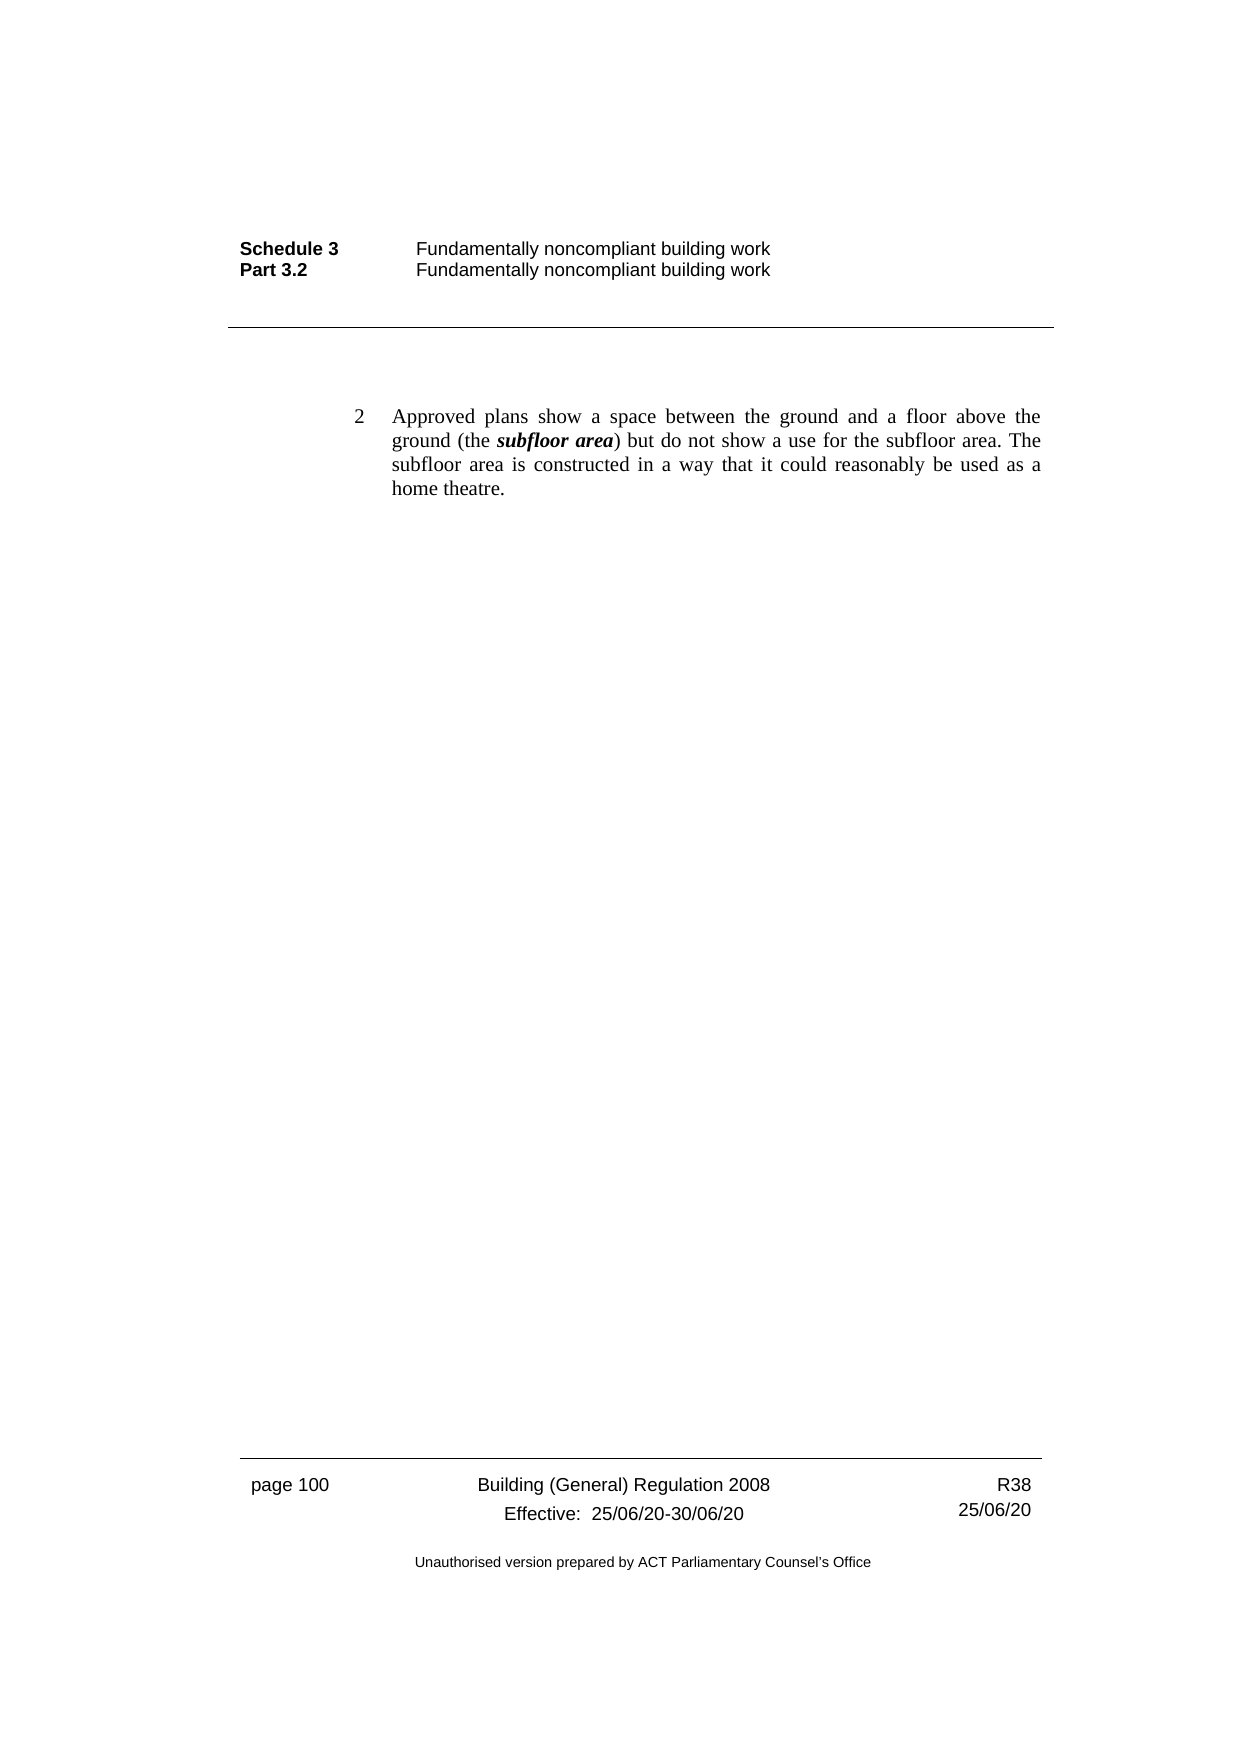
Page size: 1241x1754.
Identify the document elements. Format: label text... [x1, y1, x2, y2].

text 2 Approved plans show a space between the ground and a floor above the ground (the subfloor area) but do not show a use for the subfloor area. The subfloor area is constructed in a way that it could reasonably be used as a home theatre. [354, 404, 1042, 500]
